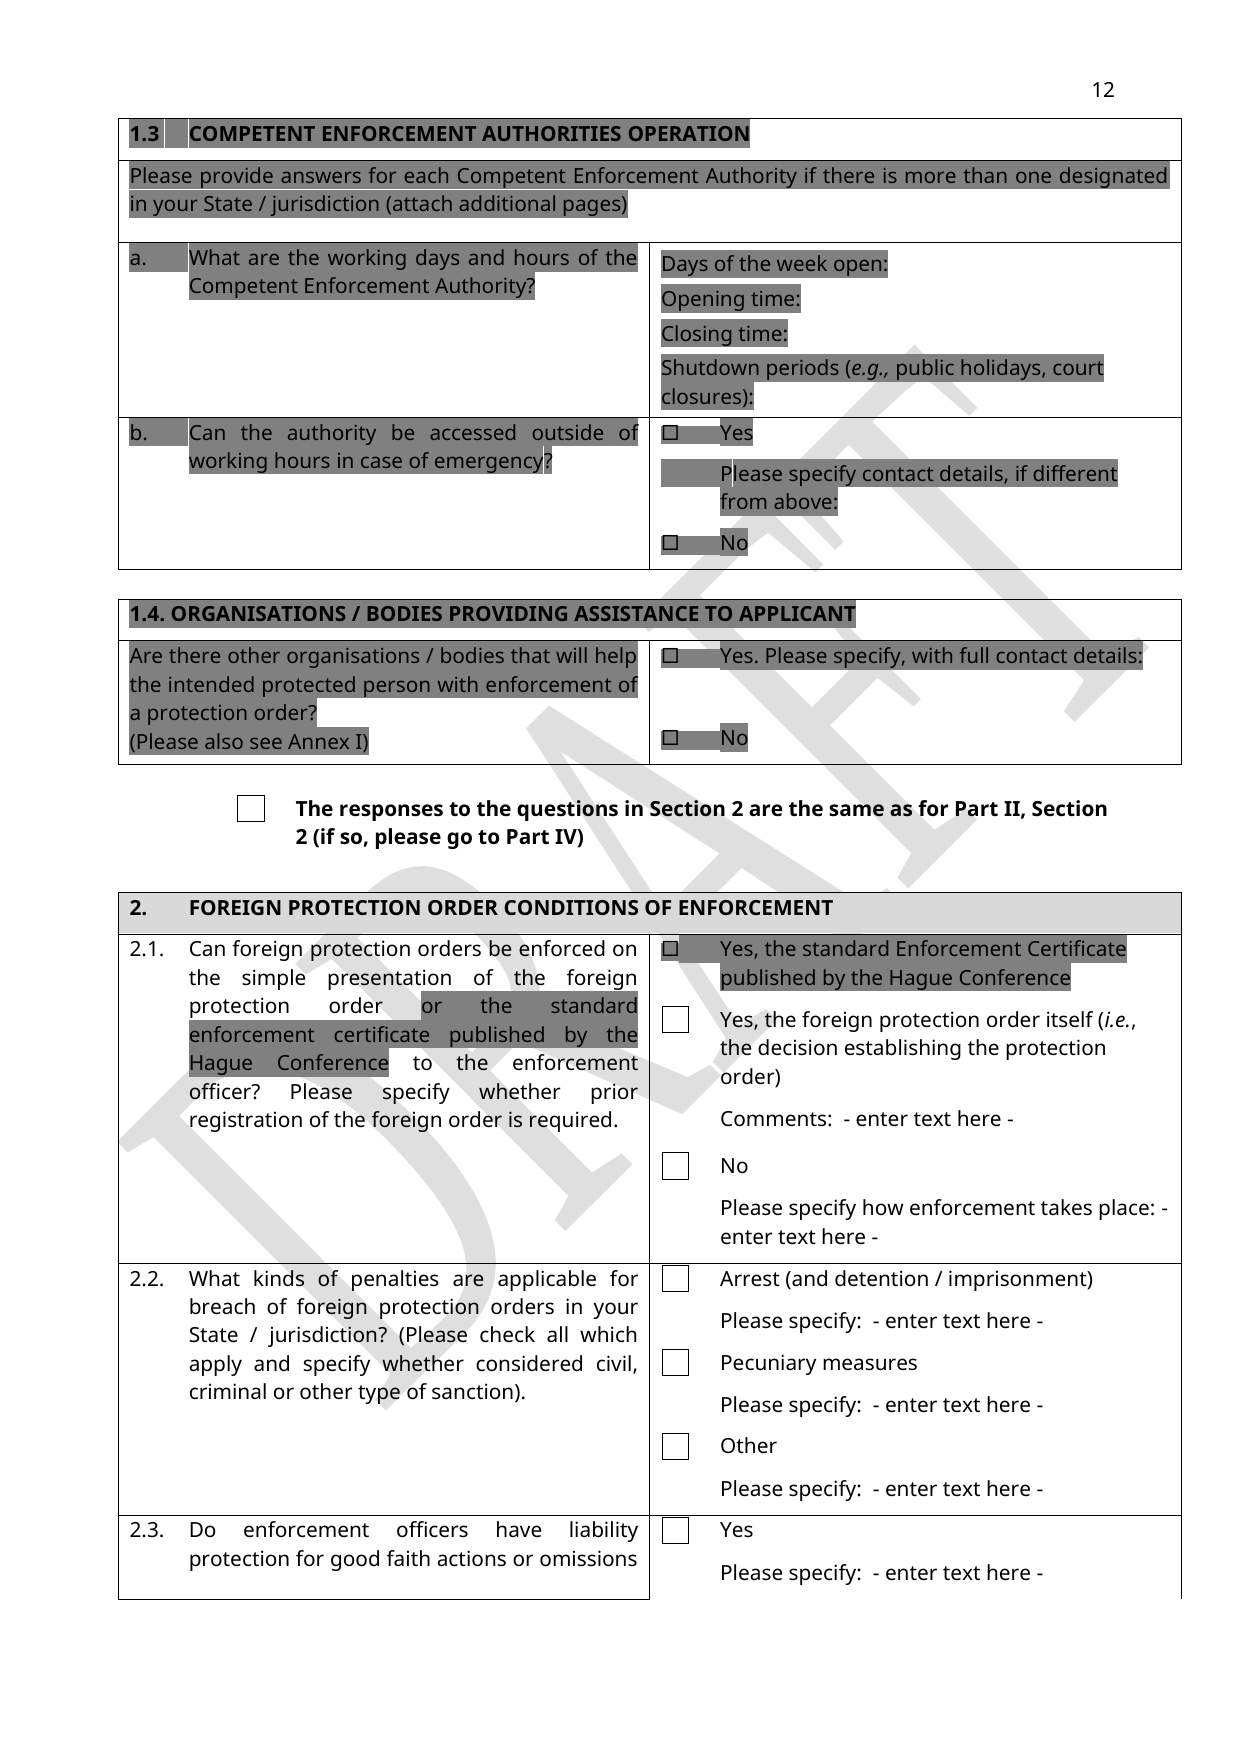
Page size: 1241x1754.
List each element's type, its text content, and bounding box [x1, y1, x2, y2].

table_cell b. Can the authority be accessed outside of working hours in case of emergency? [119, 418, 649, 569]
table_header 1.3 competent ENFORCEMENT AUTHORITIES OPERATION [119, 119, 1181, 160]
table_cell Please provide answers for each Competent Enforcement Authority if there is more than one designated in your State / jurisdiction (attach additional pages) [119, 161, 1181, 242]
table_header 2. FOREIGN PROTECTION ORDER CONDITIONS OF ENFORCEMENT [119, 893, 1181, 933]
table_cell Please specify how enforcement takes place: - enter text here - [650, 1192, 1181, 1263]
table_cell Other [650, 1431, 1181, 1473]
table_cell No [650, 1150, 1181, 1192]
table_cell Yes [650, 1516, 1181, 1557]
table_cell 2.1. Can foreign protection orders be enforced on the simple presentation of the foreign protection order or the standard enforcement certificate published by the to the enforcement officer? Please specify whether prior registration of the foreign order is required. [119, 935, 649, 1263]
table_cell Please specify: - enter text here - [650, 1389, 1181, 1431]
table_cell Yes, the standard Enforcement Certificate published by the Hague Conference [650, 935, 1181, 1004]
text The responses to the questions in Section 2 are the same as for Part II, Section 2 (if so, please go to Part IV) [236, 794, 1122, 851]
table_cell Comments: - enter text here - [650, 1103, 1181, 1150]
table_cell Please specify: - enter text here - [650, 1557, 1181, 1598]
table_cell Yes. Please specify, with full contact details: No [650, 641, 1181, 764]
table_cell Please specify: - enter text here - [650, 1473, 1181, 1514]
table_cell 2.2. What kinds of penalties are applicable for breach of foreign protection orders in your State / jurisdiction? (Please check all which apply and specify whether considered civil, criminal or other type of sanction). [119, 1264, 649, 1514]
table_cell Arrest (and detention / imprisonment) [650, 1264, 1181, 1305]
table_header 1.4. organisations / bodies PROVIDING ASSISTANCE TO APPLICANT [119, 600, 1181, 640]
table_cell Please specify: - enter text here - [650, 1305, 1181, 1347]
table_cell Pecuniary measures [650, 1347, 1181, 1389]
table_cell Days of the week open: Opening time: Closing time: Shutdown periods (e.g., public holidays, court closures): [650, 243, 1181, 417]
table_cell Yes, the foreign protection order itself (i.e., the decision establishing the protection order) [650, 1004, 1181, 1103]
table_cell Are there other organisations / bodies that will help the intended protected person with enforcement of a protection order? (Please also see Annex I) [119, 641, 649, 764]
table_cell a. What are the working days and hours of the Competent Enforcement Authority? [119, 243, 649, 417]
table_cell 2.3. Do enforcement officers have liability protection for good faith actions or omissions taken in furtherance of enforcement of foreign protection orders? [119, 1516, 649, 1598]
table_cell Yes Please specify contact details, if different from above: No [650, 418, 1181, 569]
